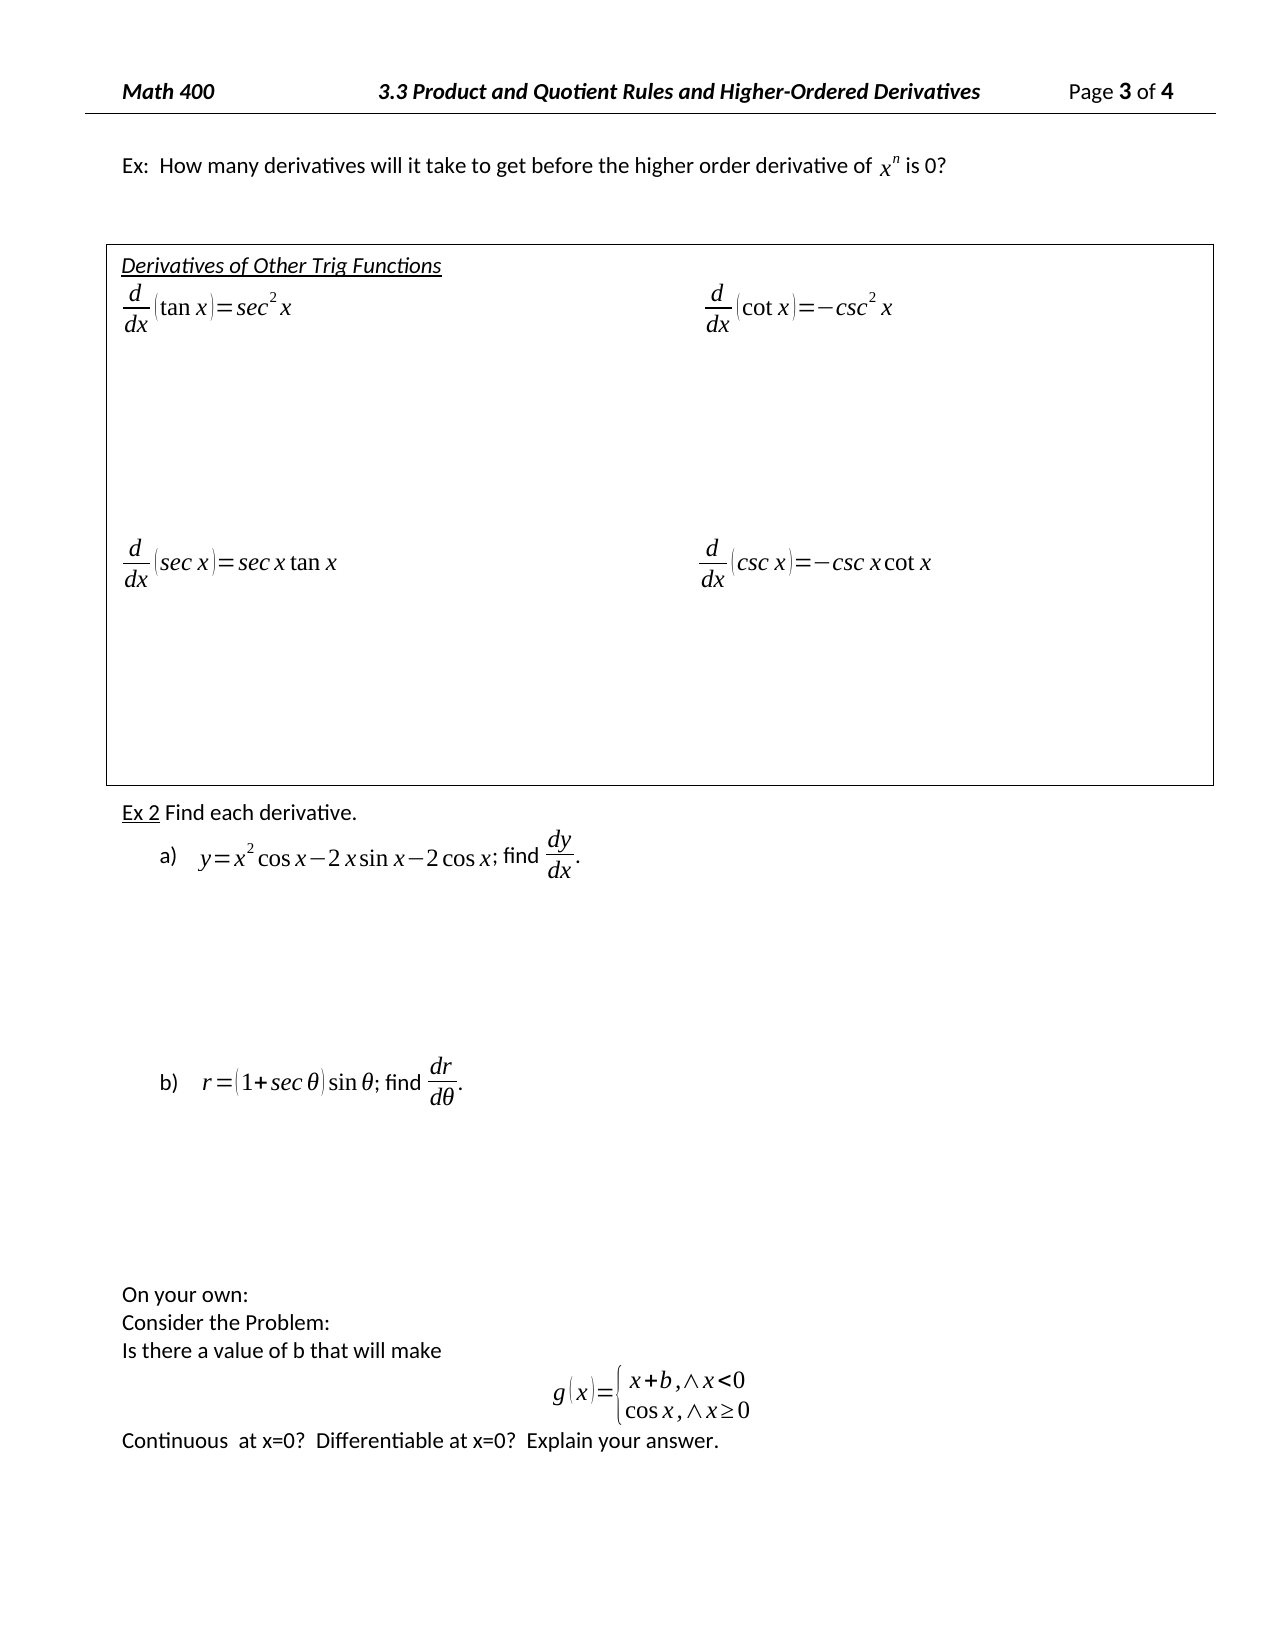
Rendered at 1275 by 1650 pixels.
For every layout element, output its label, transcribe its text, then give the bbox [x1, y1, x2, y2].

text Consider the Problem: [122, 1308, 1181, 1336]
list ; find . [159, 1053, 1181, 1112]
text Continuous at x=0? Differentiable at x=0? Explain your answer. [122, 1426, 1181, 1454]
list ; find . [159, 826, 1181, 884]
text Ex: How many derivatives will it take to get before the higher order derivative of is 0? [122, 150, 1181, 181]
text On your own: [122, 1280, 1181, 1308]
text Ex 2 Find each derivative. [122, 798, 1181, 826]
text Is there a value of b that will make [122, 1336, 1181, 1364]
